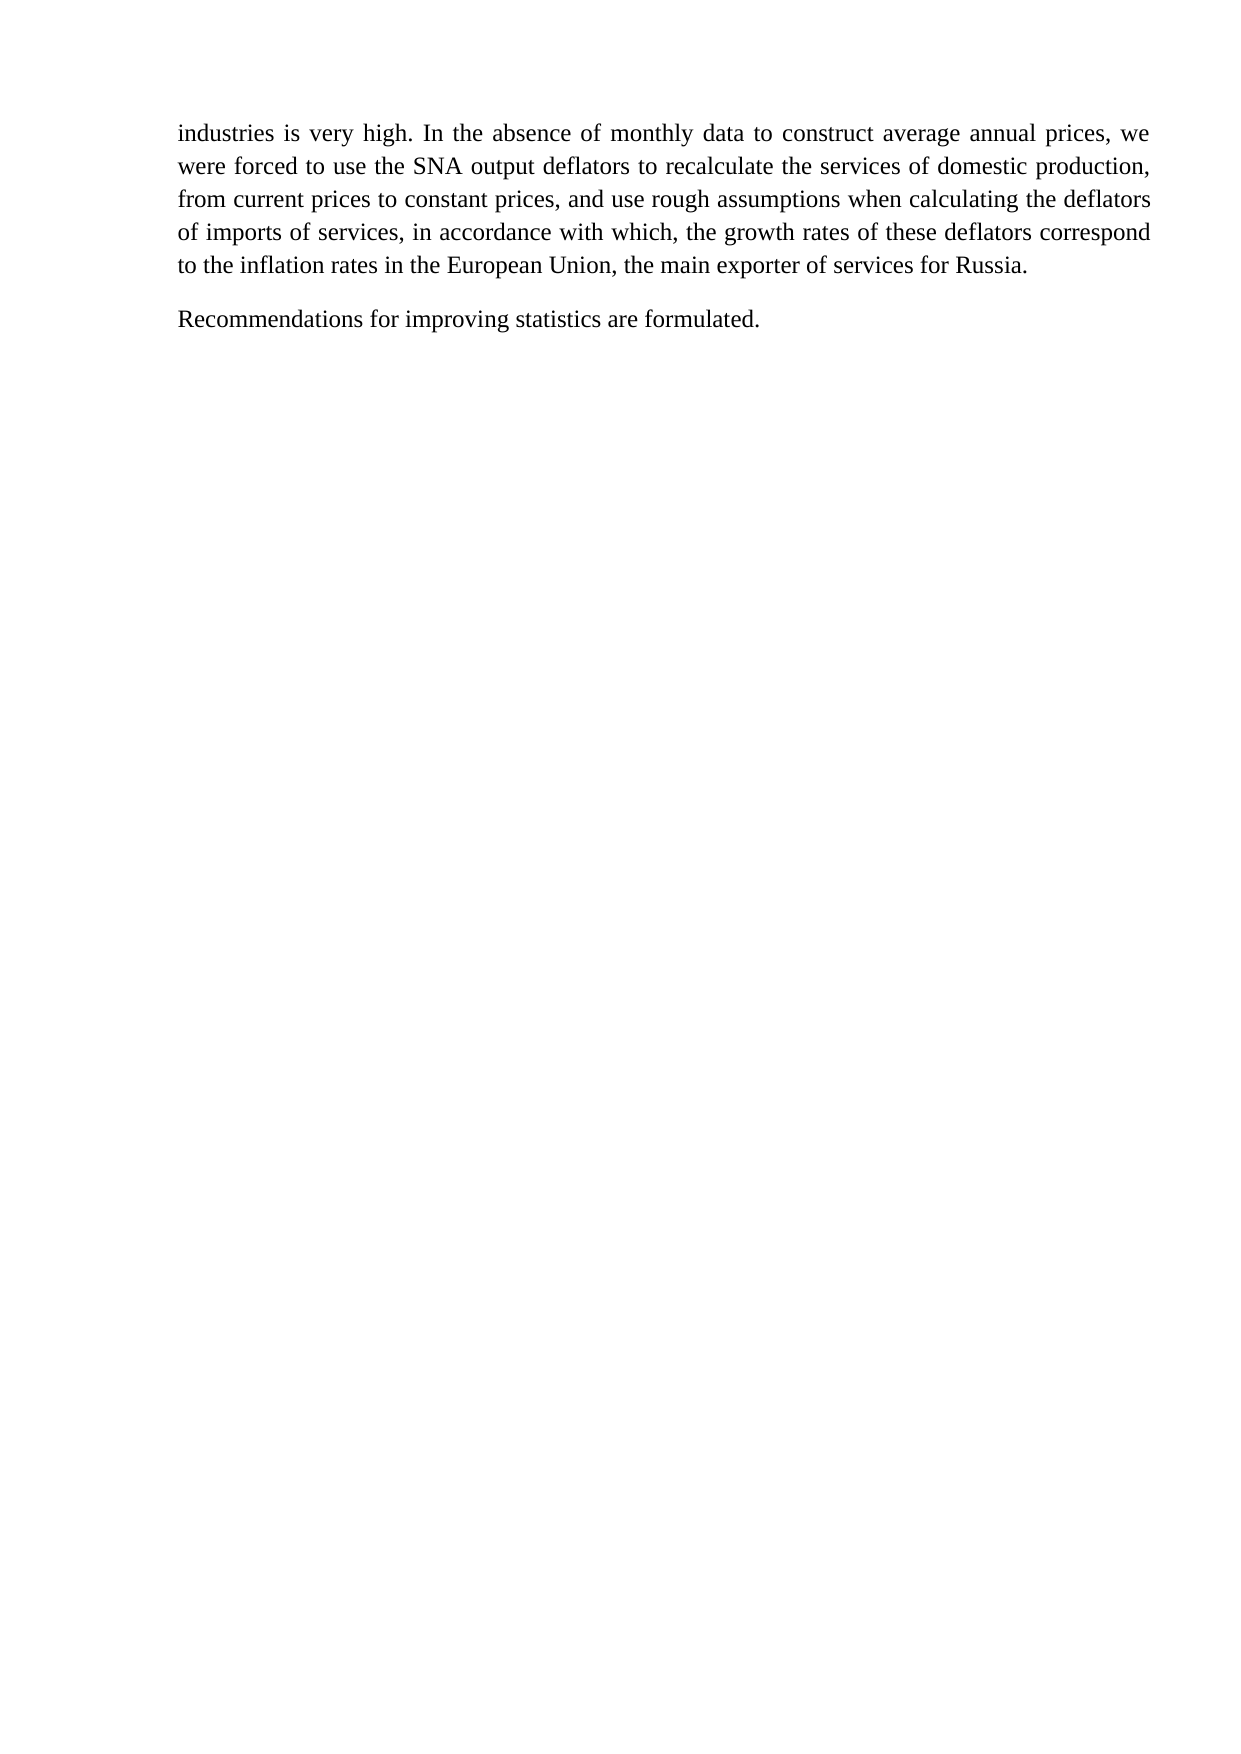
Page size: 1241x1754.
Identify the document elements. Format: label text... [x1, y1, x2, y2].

text Recommendations for improving statistics are formulated. [177, 304, 1152, 333]
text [177, 118, 1152, 279]
